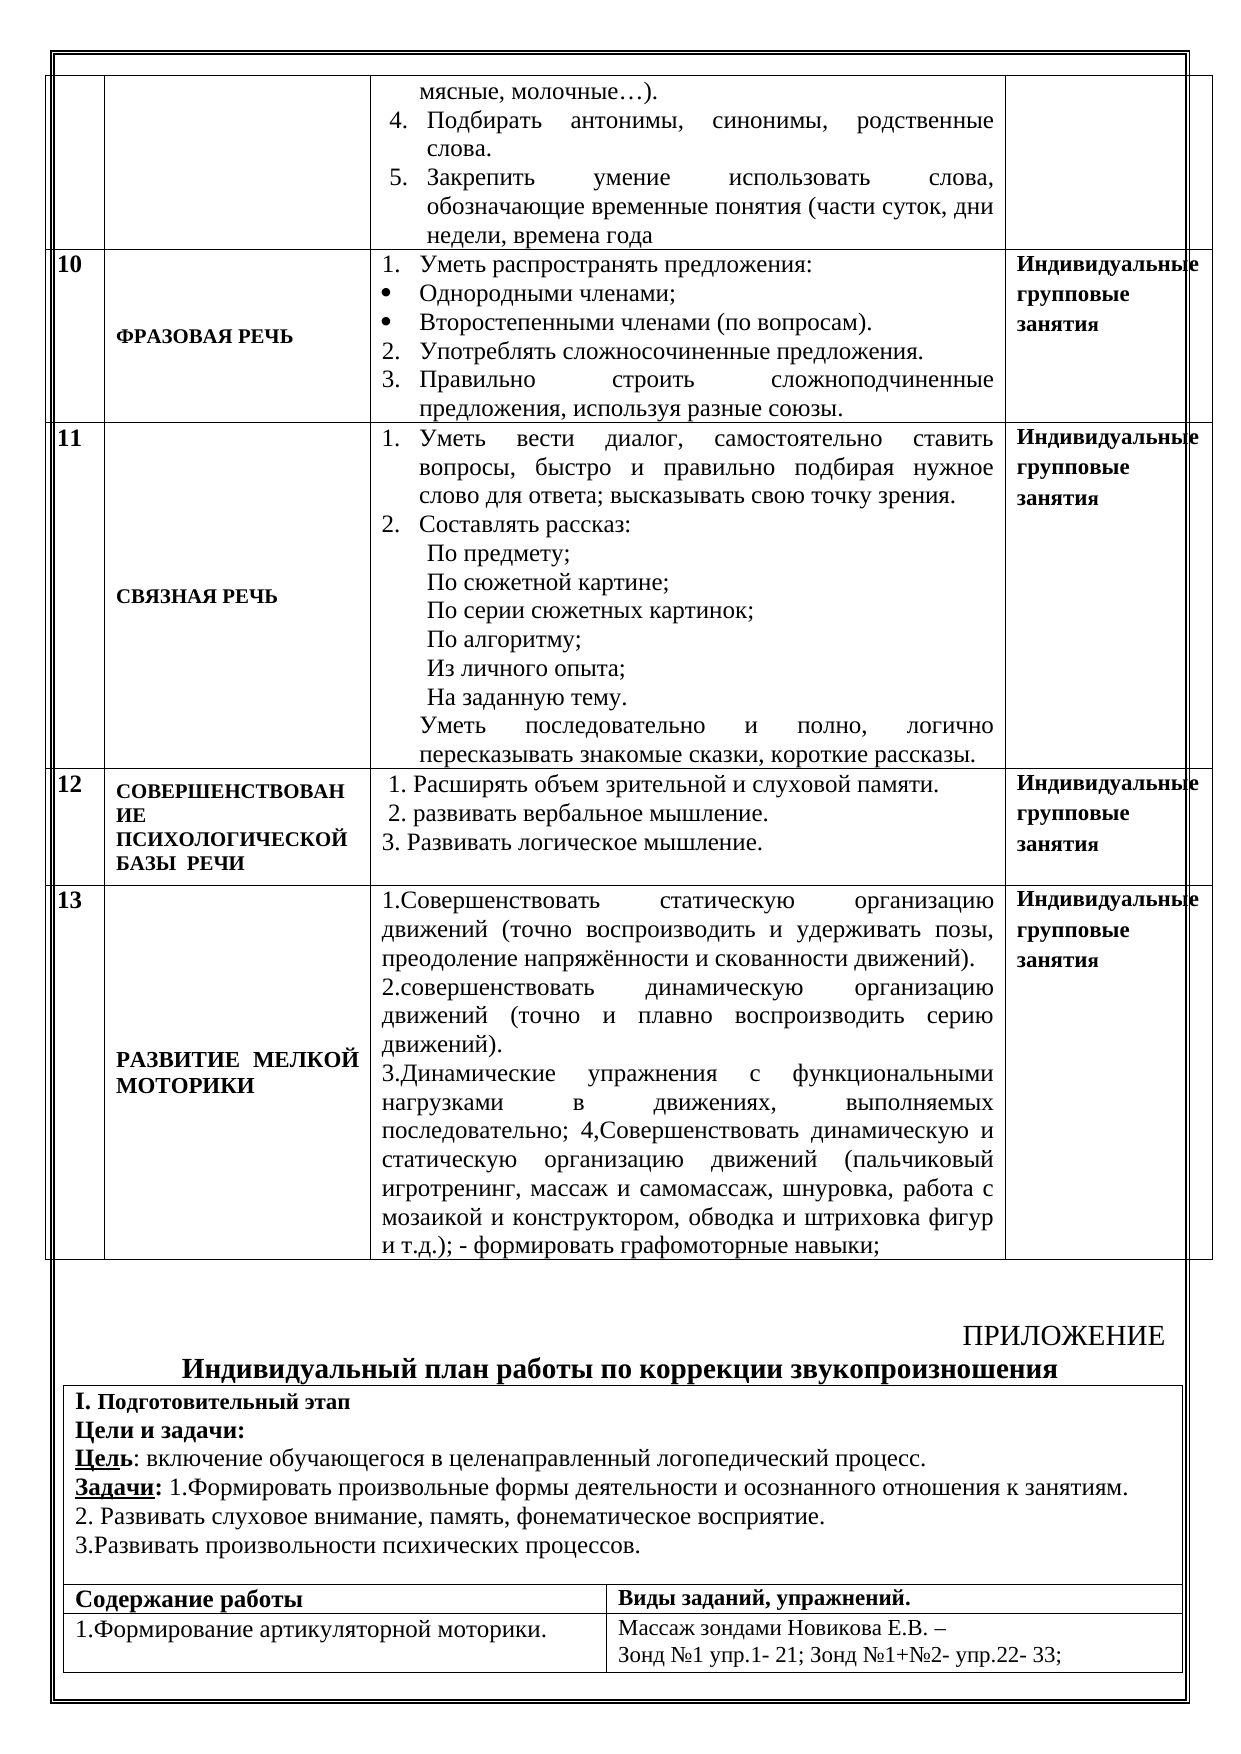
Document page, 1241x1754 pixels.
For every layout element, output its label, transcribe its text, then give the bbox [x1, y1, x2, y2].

table_cell 12 [55, 769, 104, 884]
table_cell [1006, 76, 1185, 248]
table_cell Виды заданий, упражнений. [607, 1585, 1182, 1613]
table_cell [607, 1614, 1182, 1672]
table_cell Индивидуальные групповые занятия [1190, 886, 1212, 1259]
table_cell 13 [55, 886, 104, 1259]
table_cell Уметь распространять предложения: Однородными членами; Второстепенными членами (по вопросам). Употреблять сложносочиненные предложения. Правильно строить сложноподчиненные предложения, используя разные союзы. [371, 250, 1005, 422]
text Индивидуальный план работы по коррекции звукопроизношения [75, 1351, 1165, 1385]
table_cell СВЯЗНАЯ РЕЧЬ [105, 423, 370, 768]
table_cell ФРАЗОВАЯ РЕЧЬ [105, 250, 370, 422]
table_cell Индивидуальныегрупповые занятия [1190, 769, 1212, 884]
table_cell 1.Совершенствовать статическую организацию движений (точно воспроизводить и удерживать позы, преодоление напряжённости и скованности движений). 2.совершенствовать динамическую организацию движений (точно и плавно воспроизводить серию движений). 3.Динамические упражнения с функциональными нагрузками в движениях, выполняемых последовательно; 4,Совершенствовать динамическую и статическую организацию движений (пальчиковый игротренинг, массаж и самомассаж, шнуровка, работа с мозаикой и конструктором, обводка и штриховка фигур и т.д.); - формировать графомоторные навыки; [371, 886, 1005, 1259]
table_header I. Подготовительный этап Цели и задачи: Цель: включение обучающегося в целенаправленный логопедический процесс. Задачи: 1.Формировать произвольные формы деятельности и осознанного отношения к занятиям. 2. Развивать слуховое внимание, память, фонематическое восприятие. 3.Развивать произвольности психических процессов. [64, 1386, 1182, 1583]
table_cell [1190, 76, 1212, 248]
table_cell 10 [55, 250, 104, 422]
text ПРИЛОЖЕНИЕ [75, 1318, 1165, 1351]
table_cell СОВЕРШЕНСТВОВАНИЕ ПСИХОЛОГИЧЕСКОЙ БАЗЫ РЕЧИ [105, 769, 370, 884]
table_cell Индивидуальныегрупповые занятия [1190, 423, 1212, 768]
table_cell Индивидуальныегрупповые занятия [1006, 769, 1185, 884]
table_cell 11 [55, 423, 104, 768]
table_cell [105, 76, 370, 248]
table_cell Индивидуальныегрупповые занятия [1006, 250, 1185, 422]
table_cell РАЗВИТИЕ МЕЛКОЙ МОТОРИКИ [105, 886, 370, 1259]
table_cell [371, 76, 1005, 248]
table_cell Индивидуальныегрупповые занятия [1006, 423, 1185, 768]
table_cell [64, 1614, 606, 1672]
table_cell 1. Расширять объем зрительной и слуховой памяти. 2. развивать вербальное мышление. 3. Развивать логическое мышление. [371, 769, 1005, 884]
table_cell Содержание работы [64, 1585, 606, 1613]
table_cell 9 [55, 76, 104, 248]
table_cell Индивидуальные групповые занятия [1006, 886, 1185, 1259]
table_cell Уметь вести диалог, самостоятельно ставить вопросы, быстро и правильно подбирая нужное слово для ответа; высказывать свою точку зрения. Составлять рассказ: По предмету; По сюжетной картине; По серии сюжетных картинок; По алгоритму; Из личного опыта; На заданную тему. Уметь последовательно и полно, логично пересказывать знакомые сказки, короткие рассказы. [371, 423, 1005, 768]
table_cell Индивидуальныегрупповые занятия [1190, 250, 1212, 422]
